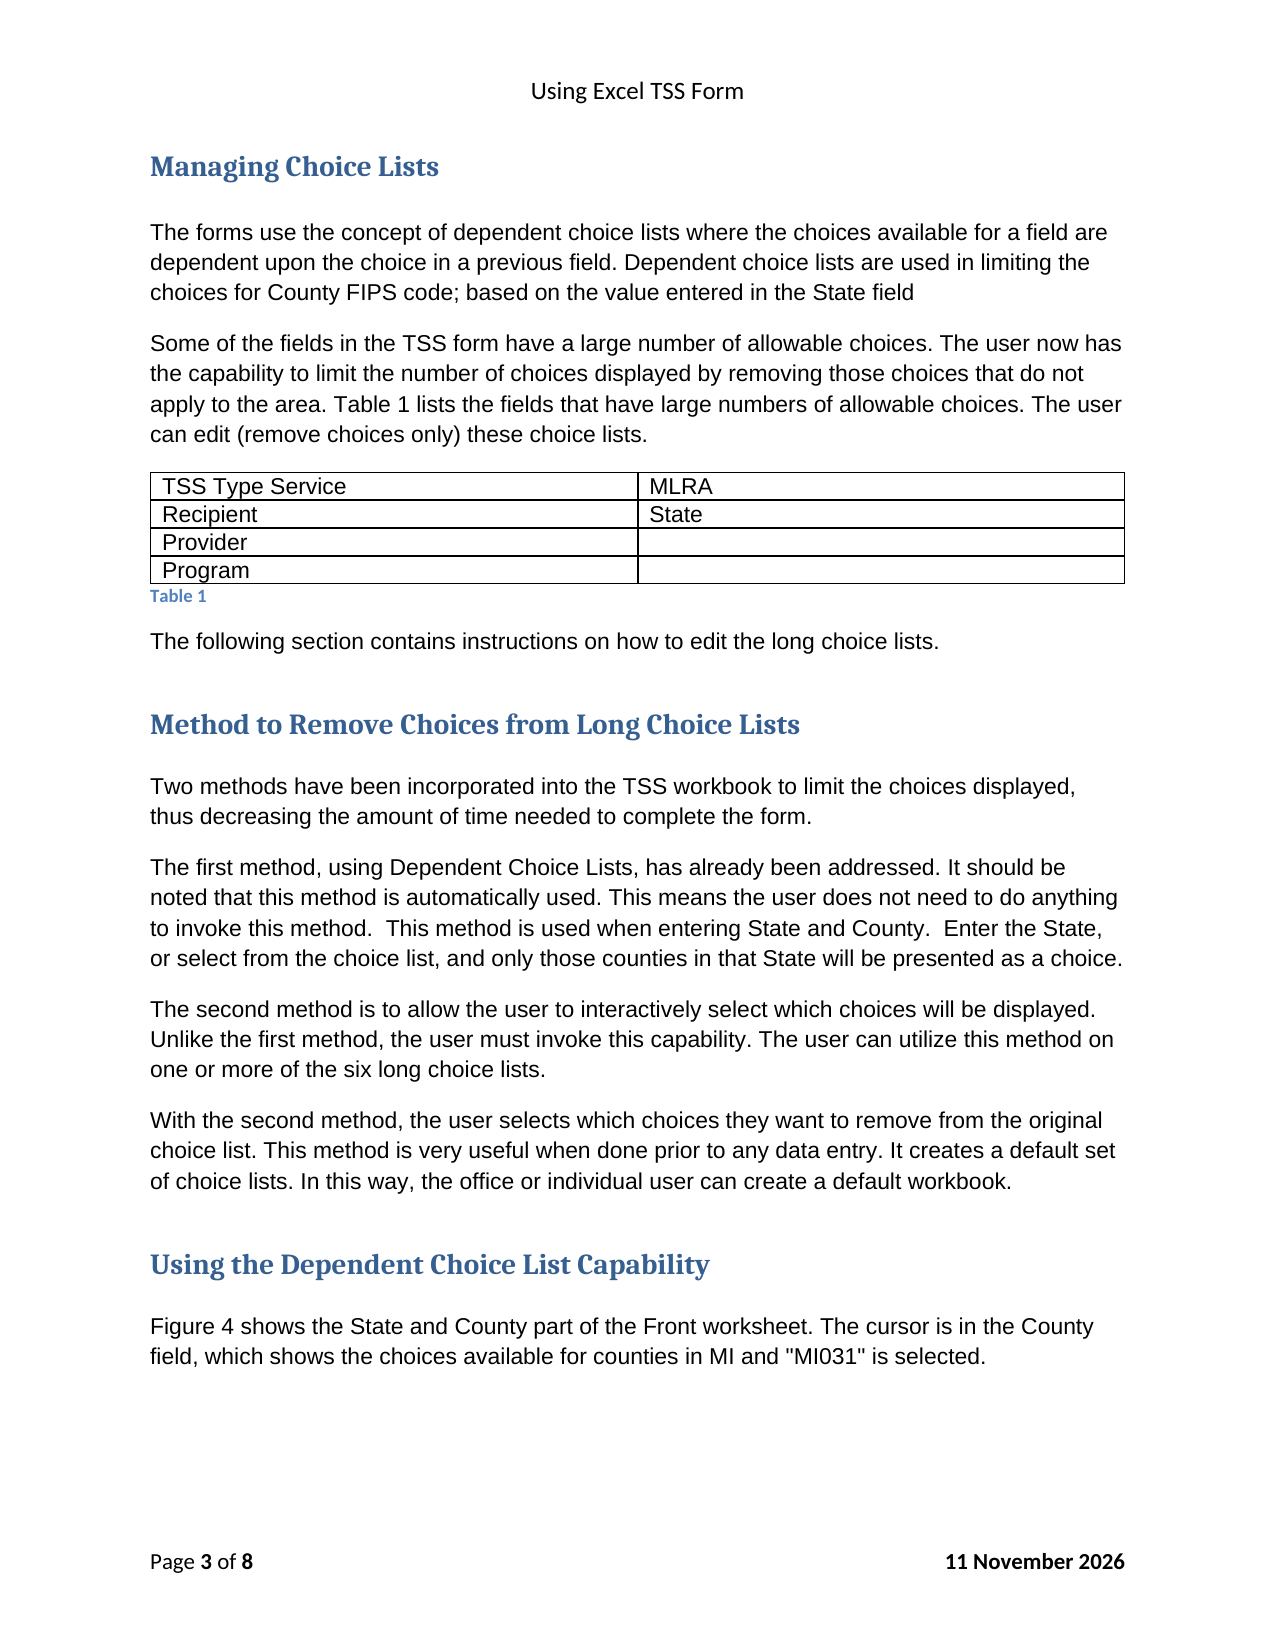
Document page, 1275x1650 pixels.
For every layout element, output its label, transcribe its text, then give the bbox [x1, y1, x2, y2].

table_header TSS Type Service [151, 473, 637, 499]
table_cell Program [151, 557, 637, 583]
text Two methods have been incorporated into the TSS workbook to limit the choices displayed, thus decreasing the amount of time needed to complete the form. [150, 773, 1125, 829]
text The second method is to allow the user to interactively select which choices will be displayed. Unlike the first method, the user must invoke this capability. The user can utilize this method on one or more of the six long choice lists. [150, 996, 1125, 1083]
subtitle Method to Remove Choices from Long Choice Lists [150, 708, 1125, 742]
text With the second method, the user selects which choices they want to remove from the original choice list. This method is very useful when done prior to any data entry. It creates a default set of choice lists. In this way, the office or individual user can create a default workbook. [150, 1107, 1125, 1194]
subtitle Using the Dependent Choice List Capability [150, 1248, 1125, 1281]
text Some of the fields in the TSS form have a large number of allowable choices. The user now has the capability to limit the number of choices displayed by removing those choices that do not apply to the area. Table 1 lists the fields that have large numbers of allowable choices. The user can edit (remove choices only) these choice lists. [150, 330, 1125, 447]
table_cell Provider [151, 529, 637, 555]
text Figure 4 shows the State and County part of the Front worksheet. The cursor is in the County field, which shows the choices available for counties in MI and "MI031" is selected. [150, 1313, 1125, 1369]
table_cell State [639, 501, 1124, 527]
subtitle Managing Choice Lists [150, 150, 1125, 183]
table_header MLRA [639, 473, 1124, 499]
text The following section contains instructions on how to edit the long choice lists. [150, 628, 1125, 654]
text The forms use the concept of dependent choice lists where the choices available for a field are dependent upon the choice in a previous field. Dependent choice lists are used in limiting the choices for County FIPS code; based on the value entered in the State field [150, 219, 1125, 306]
table_cell Recipient [151, 501, 637, 527]
table_cell [639, 529, 1124, 555]
text The first method, using Dependent Choice Lists, has already been addressed. It should be noted that this method is automatically used. This means the user does not need to do anything to invoke this method. This method is used when entering State and County. Enter the State, or select from the choice list, and only those counties in that State will be presented as a choice. [150, 854, 1125, 971]
text Table 1 [150, 584, 1125, 607]
table_cell [639, 557, 1124, 583]
